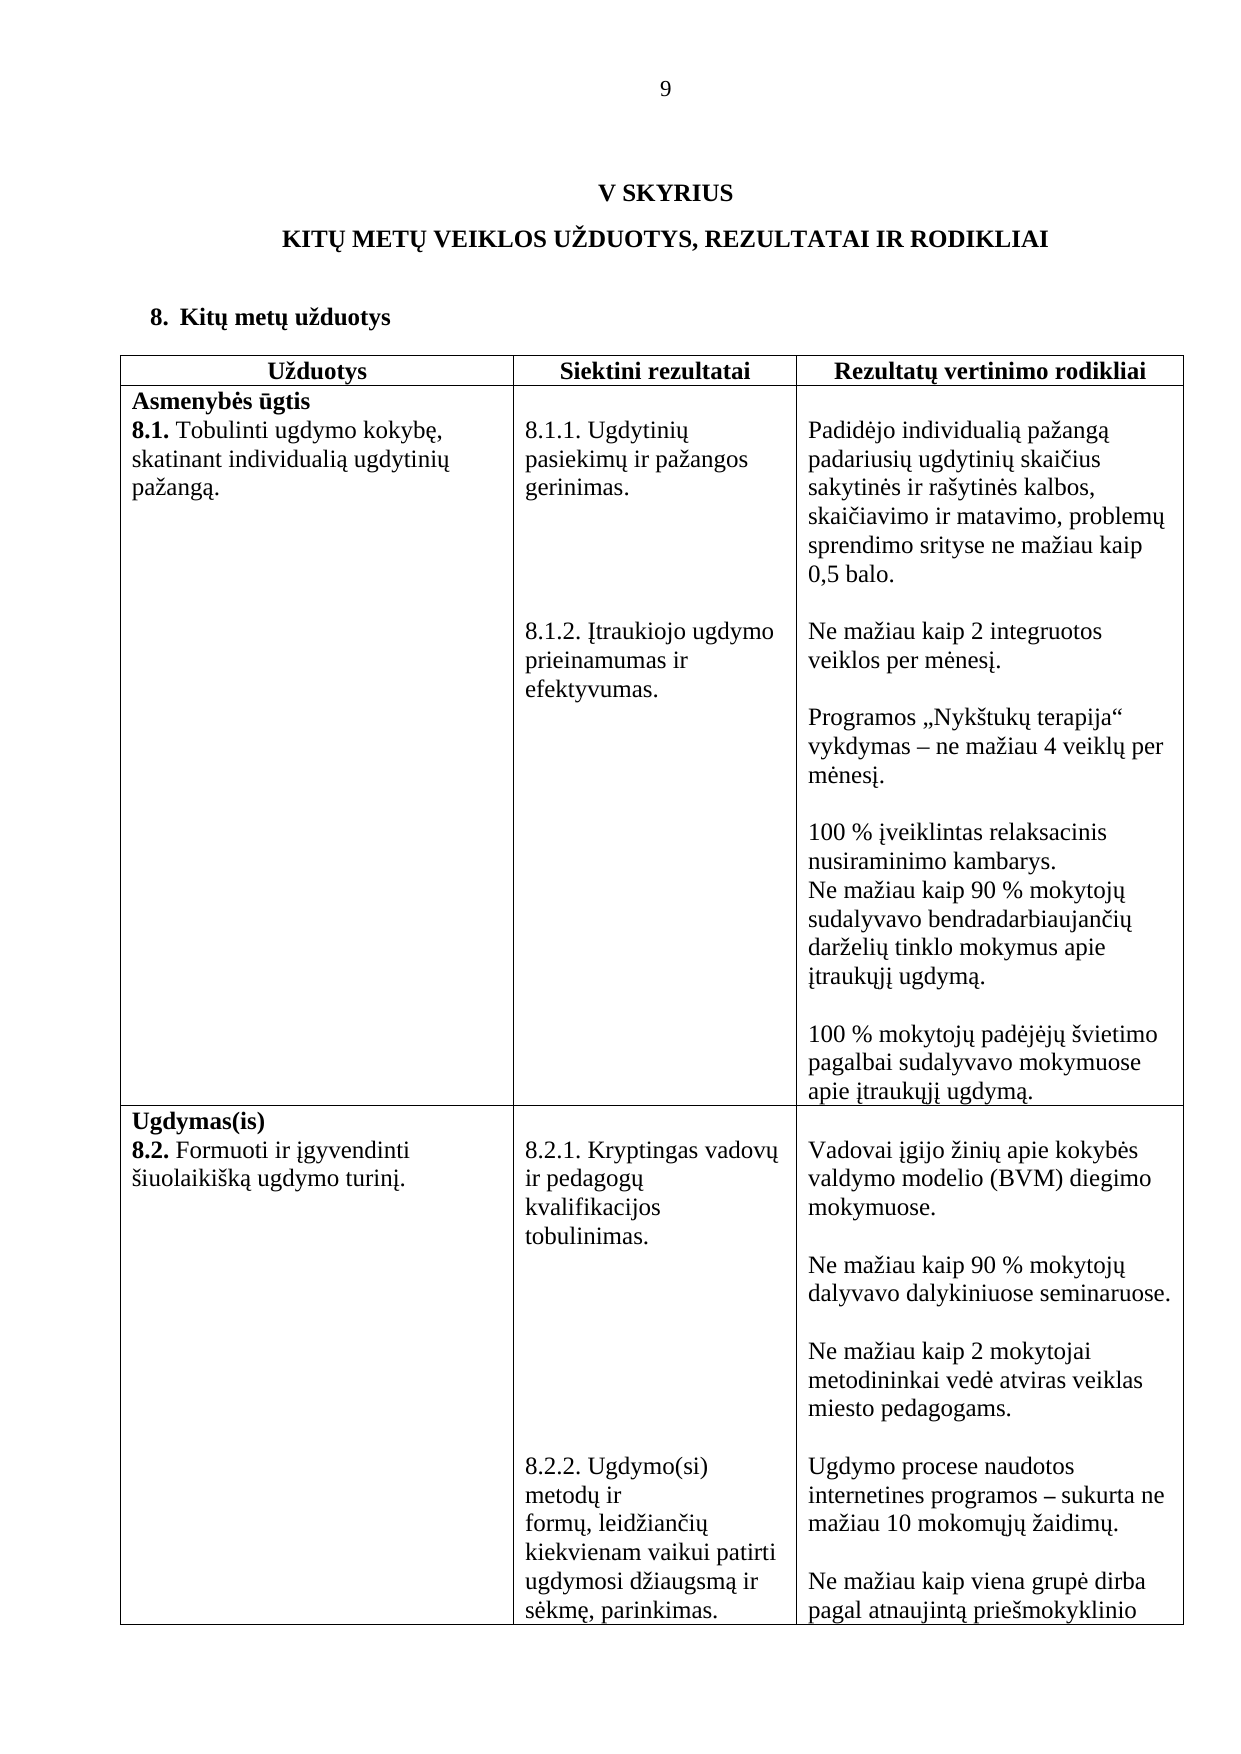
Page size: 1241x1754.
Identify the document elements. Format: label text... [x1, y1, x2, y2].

table_cell Asmenybės ūgtis 8.1. Tobulinti ugdymo kokybę, skatinant individualią ugdytinių pažangą. [121, 386, 513, 1105]
table_header Užduotys [121, 356, 513, 385]
table_cell 8.1.1. Ugdytinių pasiekimų ir pažangos gerinimas. 8.1.2. Įtraukiojo ugdymo prieinamumas ir efektyvumas. [514, 386, 796, 1105]
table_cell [121, 1106, 513, 1623]
table_header Rezultatų vertinimo rodikliai [797, 356, 1183, 385]
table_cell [797, 1106, 1183, 1623]
text V SKYRIUS [150, 178, 1181, 207]
table_header Siektini rezultatai [514, 356, 796, 385]
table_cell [514, 1106, 796, 1623]
table_cell Padidėjo individualią pažangą padariusių ugdytinių skaičius sakytinės ir rašytinės kalbos, skaičiavimo ir matavimo, problemų sprendimo srityse ne mažiau kaip 0,5 balo. Ne mažiau kaip 2 integruotos veiklos per mėnesį. Programos „Nykštukų terapija“ vykdymas – ne mažiau 4 veiklų per mėnesį. 100 % įveiklintas relaksacinis nusiraminimo kambarys. Ne mažiau kaip 90 % mokytojų sudalyvavo bendradarbiaujančių darželių tinklo mokymus apie įtraukųjį ugdymą. 100 % mokytojų padėjėjų švietimo pagalbai sudalyvavo mokymuose apie įtraukųjį ugdymą. [797, 386, 1183, 1105]
text 8. Kitų metų užduotys [150, 302, 1181, 331]
text KITŲ METŲ VEIKLOS UŽDUOTYS, REZULTATAI IR RODIKLIAI [150, 224, 1181, 253]
